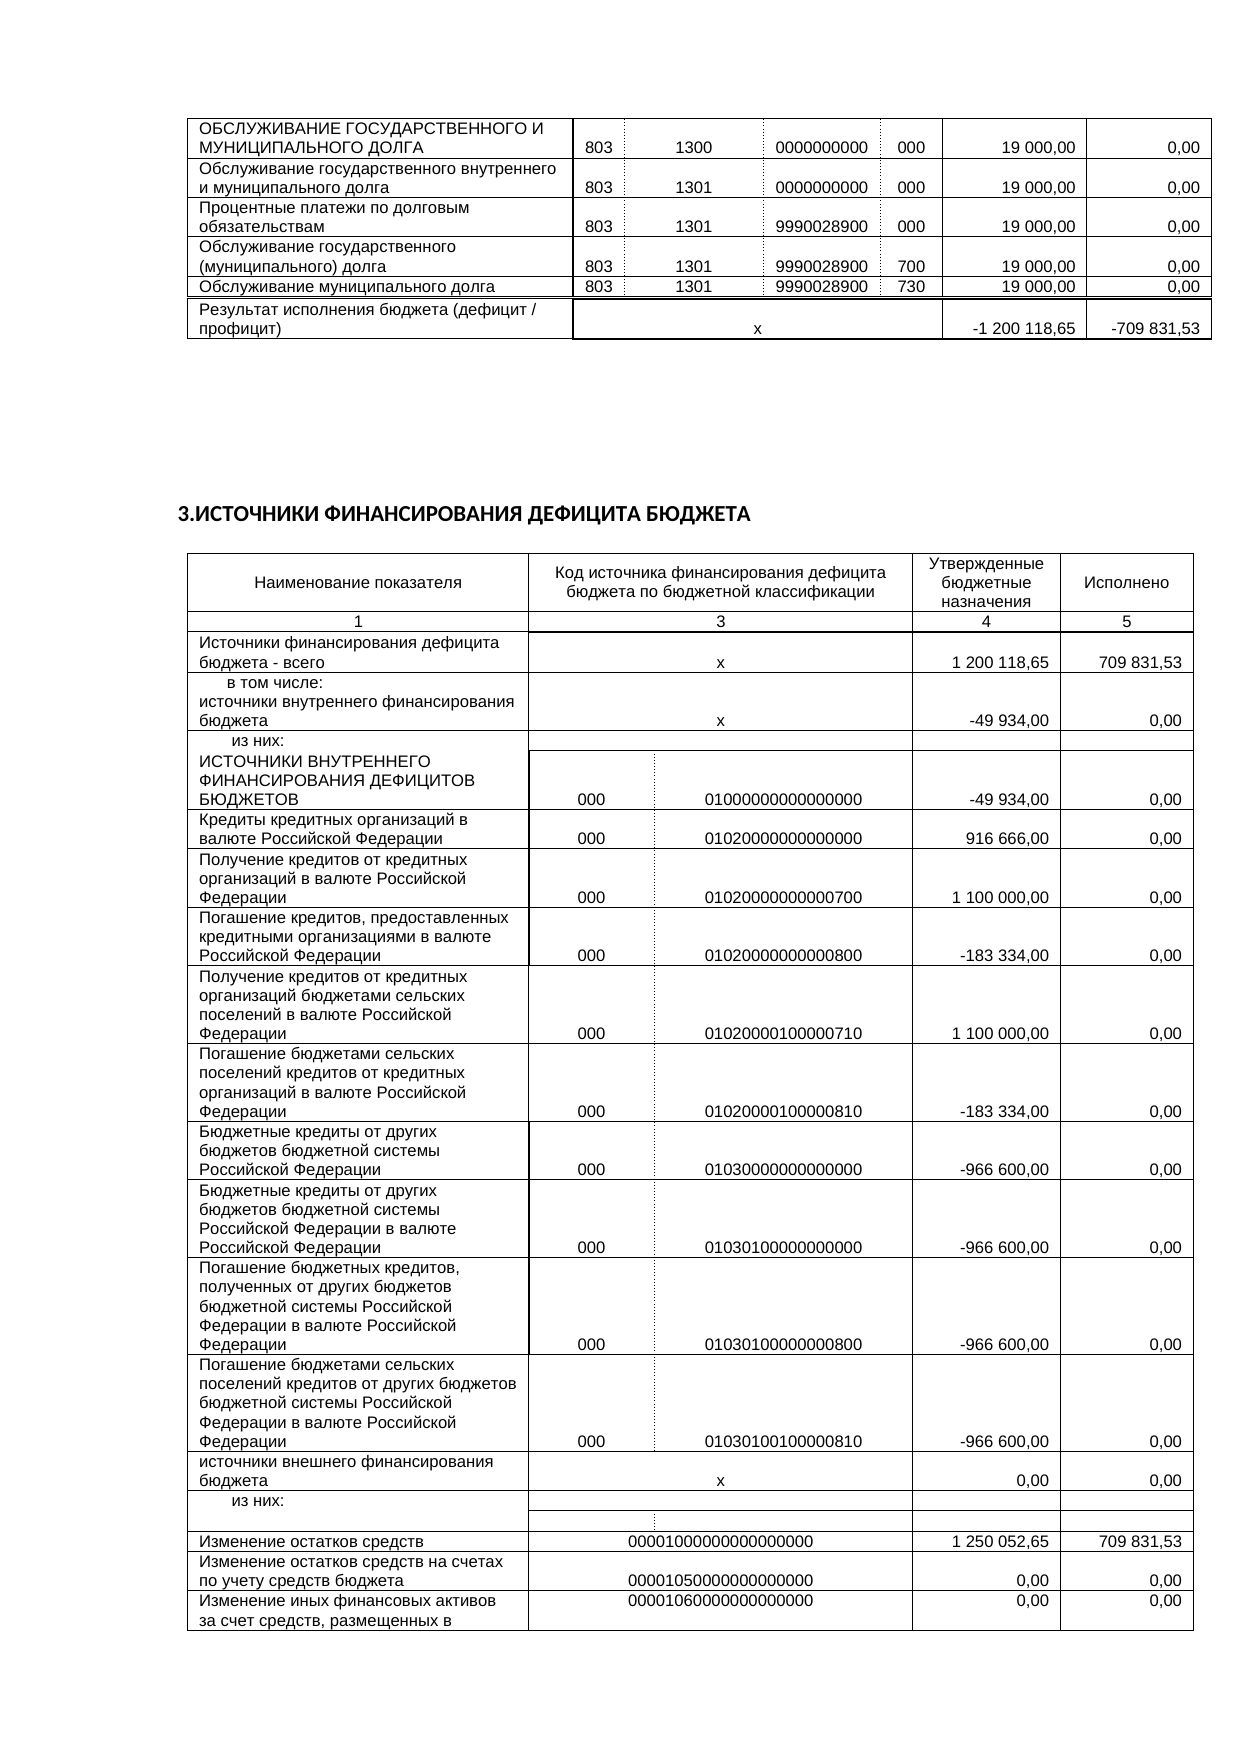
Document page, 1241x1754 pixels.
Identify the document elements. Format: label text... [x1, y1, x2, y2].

table_header Наименование показателя [188, 554, 528, 611]
table_cell 0,00 [1061, 966, 1193, 1043]
table_cell 803 [574, 198, 624, 236]
table_cell х [529, 1452, 912, 1490]
text 3.ИСТОЧНИКИ ФИНАНСИРОВАНИЯ ДЕФИЦИТА БЮДЖЕТА [177, 499, 1152, 527]
table_cell Обслуживание муниципального долга [188, 277, 572, 296]
table_cell 01000000000000000 [654, 751, 912, 809]
table_cell [1061, 731, 1193, 750]
table_cell -709 831,53 [1087, 300, 1211, 338]
table_cell 01030100000000000 [654, 1180, 912, 1257]
table_cell 9990028900 [763, 237, 880, 276]
table_cell Изменение остатков средств [188, 1532, 528, 1551]
table_cell Погашение бюджетами сельских поселений кредитов от других бюджетов бюджетной системы Российской Федерации в валюте Российской Федерации [188, 1355, 528, 1451]
table_cell 19 000,00 [943, 198, 1086, 236]
table_cell 19 000,00 [943, 159, 1086, 197]
table_cell 0,00 [1061, 1122, 1193, 1179]
table_cell 0,00 [1061, 1044, 1193, 1121]
table_cell 0000000000 [763, 159, 880, 197]
table_cell 0,00 [1061, 849, 1193, 907]
table_cell 1 [188, 612, 528, 631]
table_cell 0,00 [913, 1452, 1060, 1490]
table_cell 1 200 118,65 [913, 633, 1060, 672]
table_cell в том числе: [188, 673, 528, 692]
table_cell 19 000,00 [943, 277, 1086, 296]
table_cell Обслуживание государственного (муниципального) долга [188, 237, 572, 276]
table_cell 0,00 [1087, 198, 1211, 236]
table_cell х [574, 300, 942, 338]
table_cell 916 666,00 [913, 810, 1060, 848]
table_cell [913, 731, 1060, 750]
table_cell 9990028900 [763, 198, 880, 236]
table_header Утвержденные бюджетные назначения [913, 554, 1060, 611]
table_cell 01020000000000800 [654, 908, 912, 965]
table_cell 01030000000000000 [654, 1122, 912, 1179]
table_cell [529, 1591, 912, 1629]
table_cell 000 [530, 1258, 654, 1354]
table_cell 709 831,53 [1061, 1532, 1193, 1551]
table_cell -966 600,00 [913, 1180, 1060, 1257]
table_cell Процентные платежи по долговым обязательствам [188, 198, 572, 236]
table_cell 1 100 000,00 [913, 966, 1060, 1043]
table_cell [654, 1511, 912, 1531]
table_cell 19 000,00 [943, 237, 1086, 276]
table_cell 00001000000000000000 [529, 1532, 912, 1551]
table_cell -1 200 118,65 [943, 300, 1086, 338]
table_cell [1061, 1511, 1193, 1531]
table_cell -183 334,00 [913, 1044, 1060, 1121]
table_cell -49 934,00 [913, 692, 1060, 730]
table_cell х [529, 633, 912, 672]
table_cell 01020000100000710 [654, 966, 912, 1043]
table_cell Бюджетные кредиты от других бюджетов бюджетной системы Российской Федерации [188, 1122, 528, 1179]
table_cell 0,00 [913, 1591, 1060, 1629]
table_cell из них: [188, 1491, 528, 1510]
table_cell 01030100000000800 [654, 1258, 912, 1354]
table_cell 0,00 [1061, 1355, 1193, 1451]
table_cell Бюджетные кредиты от других бюджетов бюджетной системы Российской Федерации в валюте Российской Федерации [188, 1180, 528, 1257]
table_cell Изменение остатков средств на счетах по учету средств бюджета [188, 1552, 528, 1590]
table_cell Источники финансирования дефицита бюджета - всего [188, 632, 528, 672]
table_cell Результат исполнения бюджета (дефицит / профицит) [188, 299, 572, 338]
table_cell 000 [530, 849, 654, 907]
table_cell 0,00 [1061, 1452, 1193, 1490]
table_cell источники внутреннего финансирования бюджета [188, 692, 528, 730]
table_cell 9990028900 [763, 277, 880, 296]
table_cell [188, 1591, 528, 1629]
table_cell 000 [880, 119, 942, 157]
table_cell х [529, 692, 912, 730]
table_cell 0,00 [1061, 1258, 1193, 1354]
table_cell [913, 673, 1060, 692]
table_cell ИСТОЧНИКИ ВНУТРЕННЕГО ФИНАНСИРОВАНИЯ ДЕФИЦИТОВ БЮДЖЕТОВ [188, 750, 528, 809]
table_cell 000 [529, 966, 654, 1043]
table_cell 0000000000 [763, 119, 880, 157]
table_cell 700 [880, 237, 942, 276]
table_cell 1301 [624, 198, 763, 236]
table_cell 01020000000000700 [654, 849, 912, 907]
table_cell -966 600,00 [913, 1258, 1060, 1354]
table_cell -966 600,00 [913, 1355, 1060, 1451]
table_cell 803 [574, 277, 624, 296]
table_cell Обслуживание государственного внутреннего и муниципального долга [188, 159, 572, 197]
table_cell 0,00 [1087, 119, 1211, 157]
table_cell -966 600,00 [913, 1122, 1060, 1179]
table_header Исполнено [1061, 554, 1193, 611]
table_cell 0,00 [1061, 1591, 1193, 1629]
table_cell Получение кредитов от кредитных организаций бюджетами сельских поселений в валюте Российской Федерации [188, 966, 528, 1043]
table_cell 01020000000000000 [654, 810, 912, 848]
table_cell 000 [530, 908, 654, 965]
table_cell -49 934,00 [913, 751, 1060, 809]
table_cell 000 [880, 198, 942, 236]
table_cell 0,00 [1087, 237, 1211, 276]
table_cell 4 [913, 612, 1060, 631]
table_cell [913, 1491, 1060, 1510]
table_cell 5 [1061, 612, 1193, 631]
table_cell 1 100 000,00 [913, 849, 1060, 907]
table_cell Погашение бюджетами сельских поселений кредитов от кредитных организаций в валюте Российской Федерации [188, 1044, 528, 1121]
table_cell 0,00 [1087, 277, 1211, 296]
table_cell 0,00 [1061, 1552, 1193, 1590]
table_cell 000 [880, 159, 942, 197]
table_cell 000 [530, 810, 654, 848]
table_cell 0,00 [1087, 159, 1211, 197]
table_cell Погашение бюджетных кредитов, полученных от других бюджетов бюджетной системы Российской Федерации в валюте Российской Федерации [188, 1258, 528, 1354]
table_cell 709 831,53 [1061, 633, 1193, 672]
table_cell [529, 673, 912, 692]
table_cell 1300 [624, 119, 763, 157]
table_cell 0,00 [1061, 692, 1193, 730]
table_cell 000 [529, 1355, 654, 1451]
table_cell Кредиты кредитных организаций в валюте Российской Федерации [188, 810, 528, 848]
table_cell 01030100100000810 [654, 1355, 912, 1451]
table_cell 000 [530, 1122, 654, 1179]
table_cell 01020000100000810 [654, 1044, 912, 1121]
table_cell 000 [530, 1180, 654, 1257]
table_cell [1061, 1491, 1193, 1510]
table_cell -183 334,00 [913, 908, 1060, 965]
table_cell из них: [188, 731, 528, 750]
table_cell 0,00 [1061, 908, 1193, 965]
table_cell 1 250 052,65 [913, 1532, 1060, 1551]
table_cell ОБСЛУЖИВАНИЕ ГОСУДАРСТВЕННОГО И МУНИЦИПАЛЬНОГО ДОЛГА [188, 119, 572, 157]
table_cell Погашение кредитов, предоставленных кредитными организациями в валюте Российской Федерации [188, 908, 528, 965]
table_cell 1301 [624, 277, 763, 296]
table_cell [188, 1510, 528, 1531]
table_cell 19 000,00 [943, 119, 1086, 157]
table_cell [529, 1491, 912, 1510]
table_header Код источника финансирования дефицита бюджета по бюджетной классификации [529, 554, 912, 611]
table_cell [1061, 673, 1193, 692]
table_cell 0,00 [913, 1552, 1060, 1590]
table_cell [913, 1511, 1060, 1531]
table_cell [529, 1511, 654, 1531]
table_cell 0,00 [1061, 1180, 1193, 1257]
table_cell [529, 731, 912, 750]
table_cell источники внешнего финансирования бюджета [188, 1452, 528, 1490]
table_cell 0,00 [1061, 810, 1193, 848]
table_cell 730 [880, 277, 942, 296]
table_cell 1301 [624, 159, 763, 197]
table_cell Получение кредитов от кредитных организаций в валюте Российской Федерации [188, 849, 528, 907]
table_cell 803 [574, 237, 624, 276]
table_cell 000 [529, 1044, 654, 1121]
table_cell 00001050000000000000 [529, 1552, 912, 1590]
table_cell 000 [530, 751, 654, 809]
table_cell 803 [574, 159, 624, 197]
table_cell 3 [529, 612, 912, 631]
table_cell 0,00 [1061, 751, 1193, 809]
table_cell 803 [574, 119, 624, 157]
table_cell 1301 [624, 237, 763, 276]
